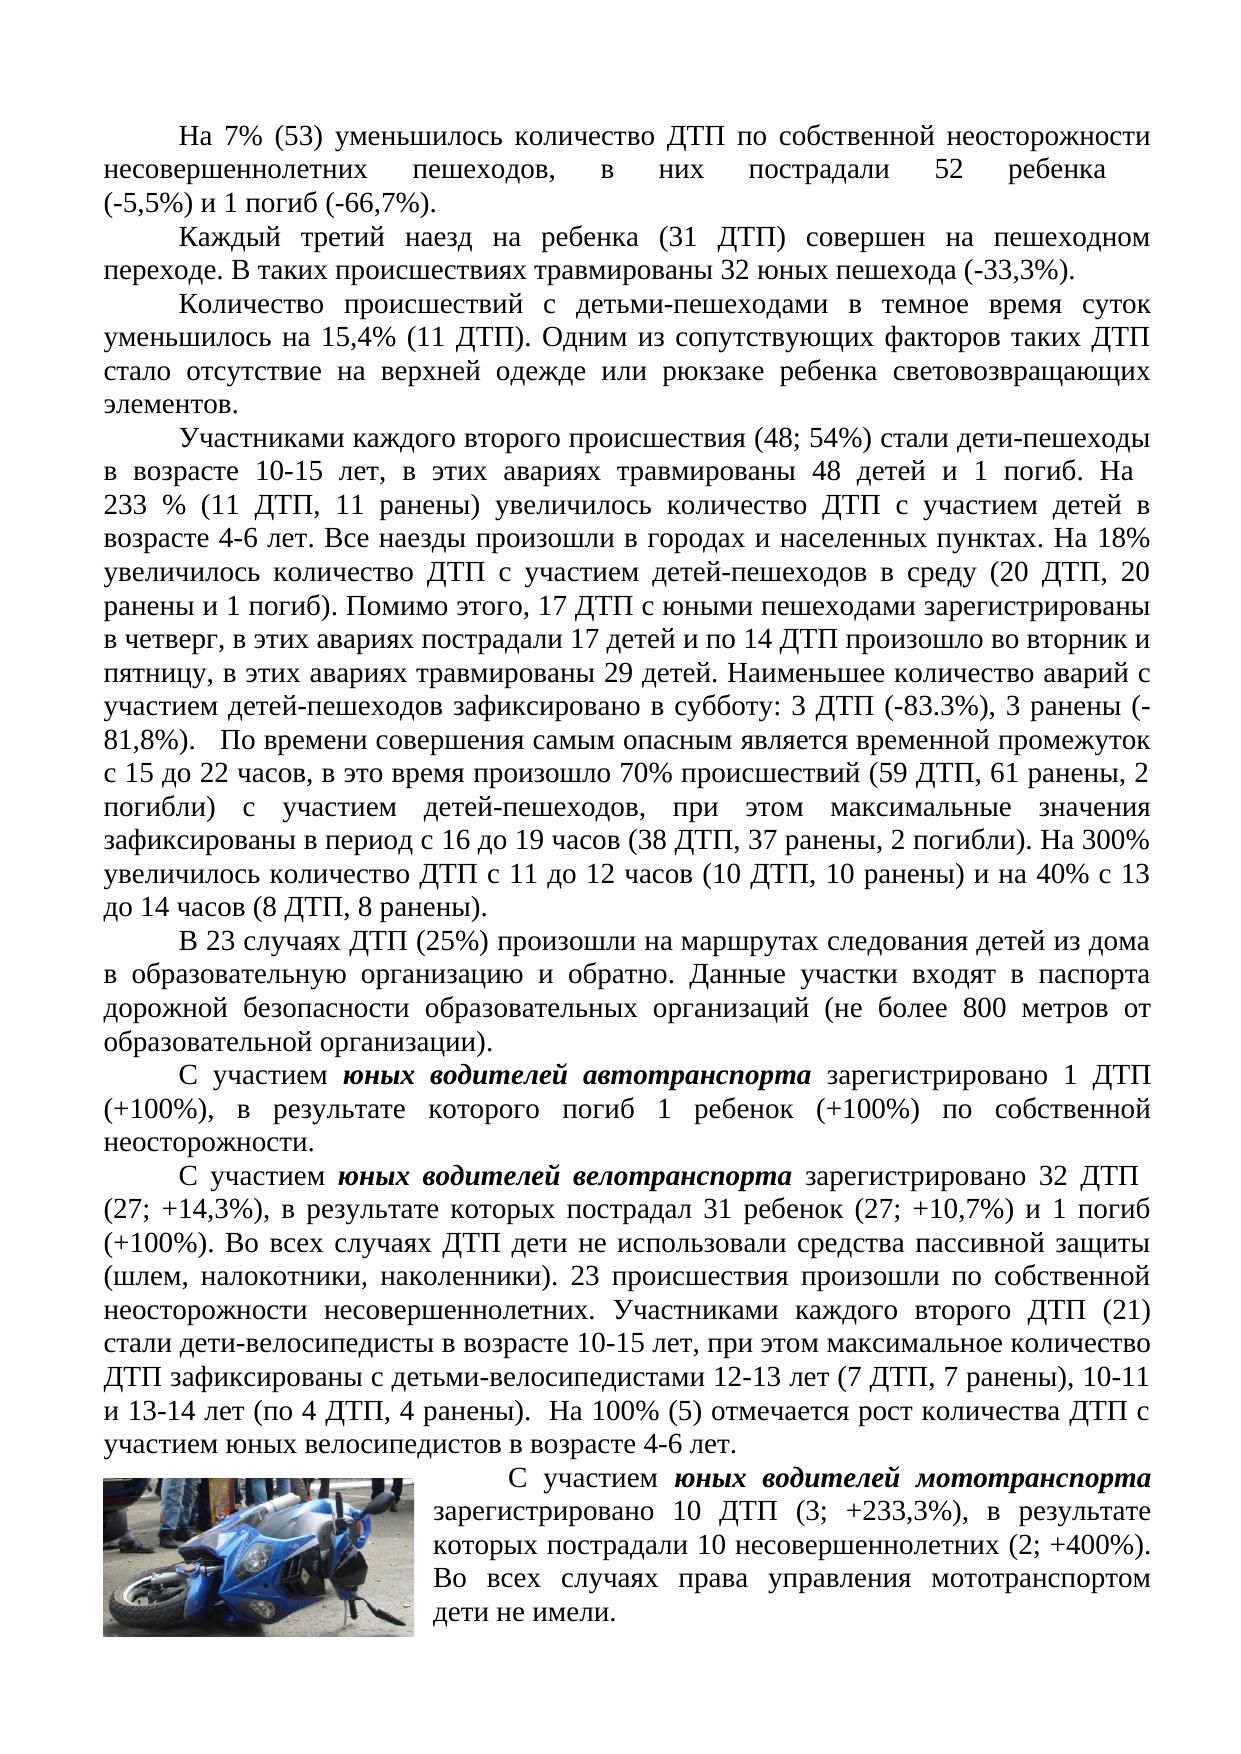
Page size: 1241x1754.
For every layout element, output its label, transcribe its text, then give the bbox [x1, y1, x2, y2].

picture [101, 1478, 414, 1635]
text На 7% (53) уменьшилось количество ДТП по собственной неосторожности несовершеннолетних пешеходов, в них пострадали 52 ребенка (-5,5%) и 1 погиб (-66,7%). [103, 118, 1152, 219]
text В 23 случаях ДТП (25%) произошли на маршрутах следования детей из дома в образовательную организацию и обратно. Данные участки входят в паспорта дорожной безопасности образовательных организаций (не более 800 метров от образовательной организации). [103, 923, 1152, 1057]
text Участниками каждого второго происшествия (48; 54%) стали дети-пешеходы в возрасте 10-15 лет, в этих авариях травмированы 48 детей и 1 погиб. На 233 % (11 ДТП, 11 ранены) увеличилось количество ДТП с участием детей в возрасте 4-6 лет. Все наезды произошли в городах и населенных пунктах. На 18% увеличилось количество ДТП с участием детей-пешеходов в среду (20 ДТП, 20 ранены и 1 погиб). Помимо этого, 17 ДТП с юными пешеходами зарегистрированы в четверг, в этих авариях пострадали 17 детей и по 14 ДТП произошло во вторник и пятницу, в этих авариях травмированы 29 детей. Наименьшее количество аварий с участием детей-пешеходов зафиксировано в субботу: 3 ДТП (-83.3%), 3 ранены (-81,8%). По времени совершения самым опасным является временной промежуток с 15 до 22 часов, в это время произошло 70% происшествий (59 ДТП, 61 ранены, 2 погибли) с участием детей-пешеходов, при этом максимальные значения зафиксированы в период с 16 до 19 часов (38 ДТП, 37 ранены, 2 погибли). На 300% увеличилось количество ДТП с 11 до 12 часов (10 ДТП, 10 ранены) и на 40% с 13 до 14 часов (8 ДТП, 8 ранены). [103, 420, 1152, 923]
text С участием юных водителей велотранспорта зарегистрировано 32 ДТП (27; +14,3%), в результате которых пострадал 31 ребенок (27; +10,7%) и 1 погиб (+100%). Во всех случаях ДТП дети не использовали средства пассивной защиты (шлем, налокотники, наколенники). 23 происшествия произошли по собственной неосторожности несовершеннолетних. Участниками каждого второго ДТП (21) стали дети-велосипедисты в возрасте 10-15 лет, при этом максимальное количество ДТП зафиксированы с детьми-велосипедистами 12-13 лет (7 ДТП, 7 ранены), 10-11 и 13-14 лет (по 4 ДТП, 4 ранены). На 100% (5) отмечается рост количества ДТП с участием юных велосипедистов в возрасте 4-6 лет. [103, 1158, 1152, 1460]
text С участием юных водителей автотранспорта зарегистрировано 1 ДТП (+100%), в результате которого погиб 1 ребенок (+100%) по собственной неосторожности. [103, 1057, 1152, 1158]
text Каждый третий наезд на ребенка (31 ДТП) совершен на пешеходном переходе. В таких происшествиях травмированы 32 юных пешехода (-33,3%). [103, 219, 1152, 286]
text Количество происшествий с детьми-пешеходами в темное время суток уменьшилось на 15,4% (11 ДТП). Одним из сопутствующих факторов таких ДТП стало отсутствие на верхней одежде или рюкзаке ребенка световозвращающих элементов. [103, 286, 1152, 420]
